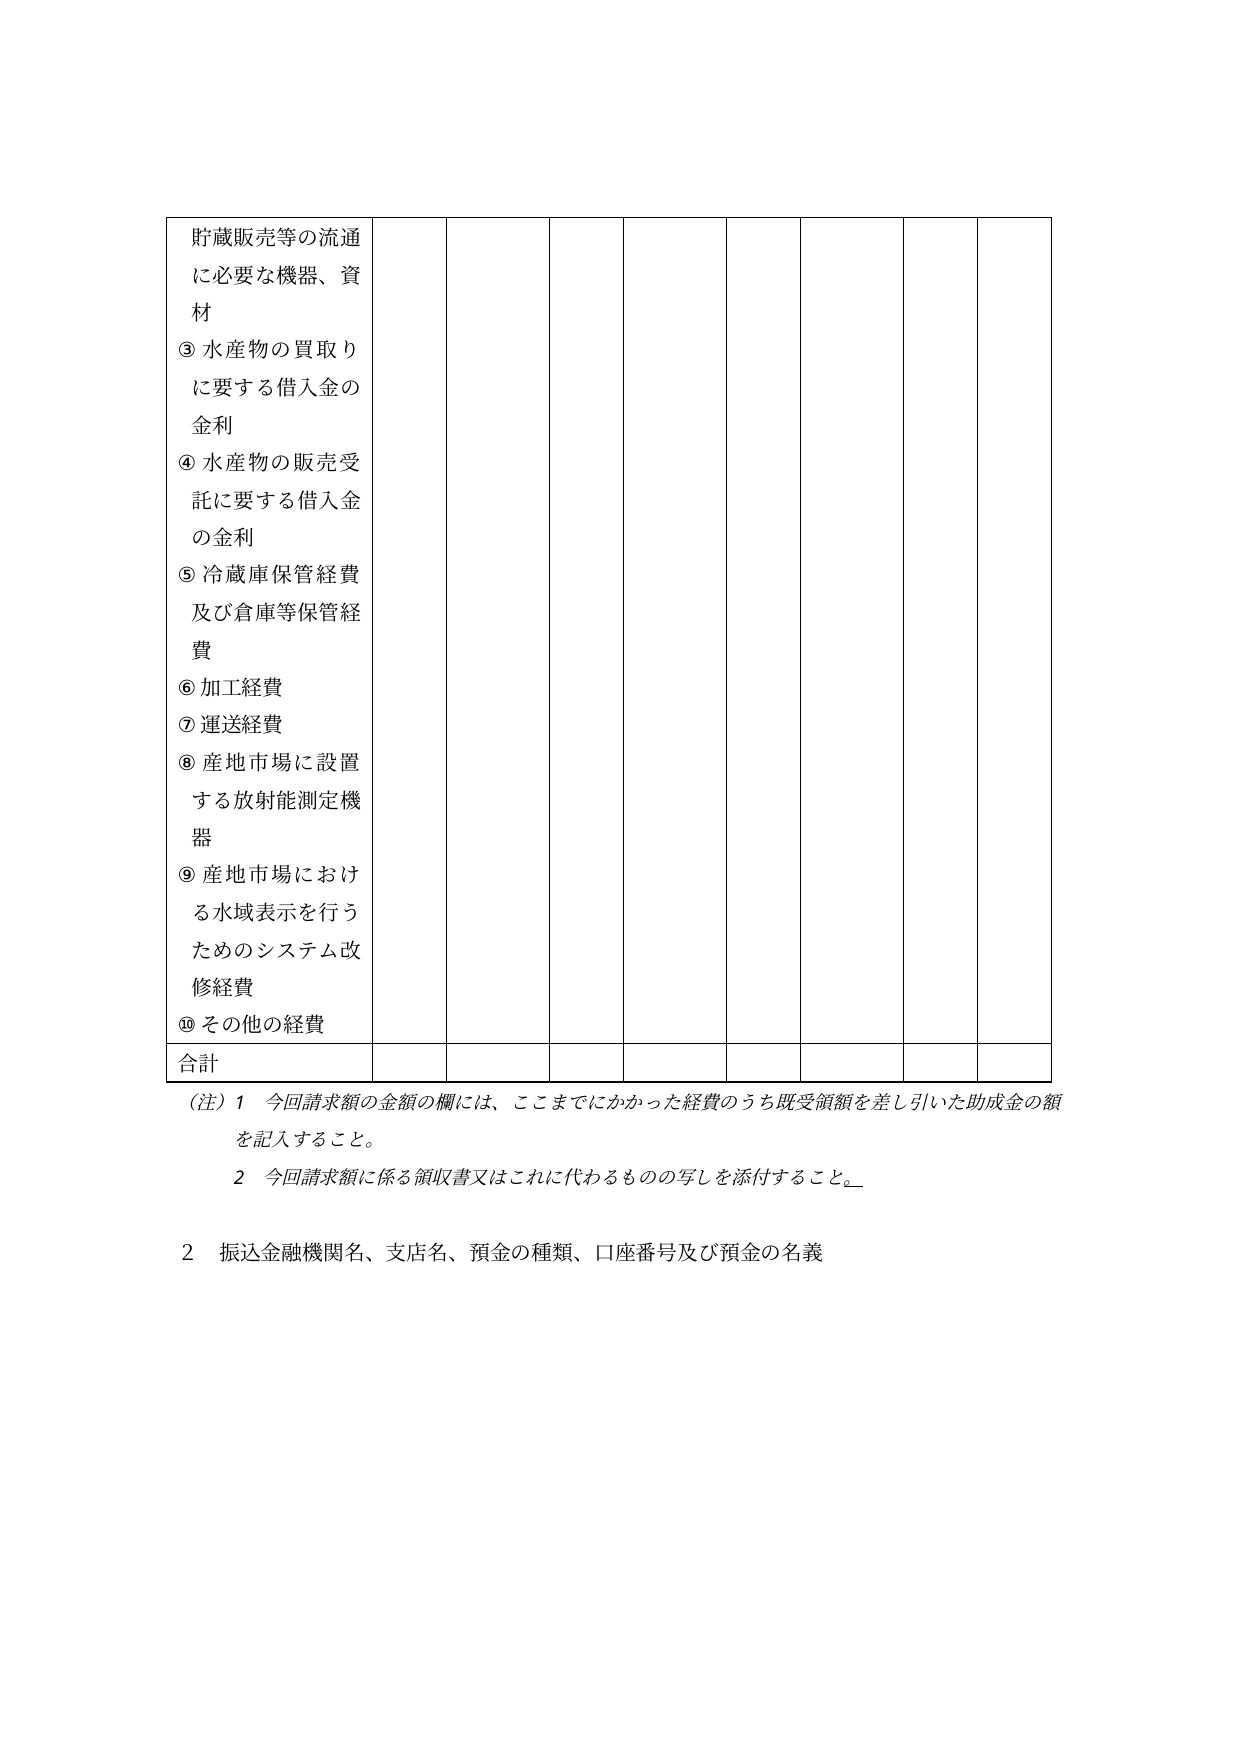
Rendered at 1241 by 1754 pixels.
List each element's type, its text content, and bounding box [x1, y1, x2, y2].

table_cell [624, 1044, 726, 1081]
text ２ 振込金融機関名、支店名、預金の種類、口座番号及び預金の名義 [177, 1232, 1063, 1270]
table_cell [373, 218, 446, 1043]
table_cell [978, 218, 1051, 1043]
table_cell [801, 218, 903, 1043]
table_cell [727, 1044, 800, 1081]
table_cell 合計 [167, 1044, 372, 1081]
table_cell [550, 1044, 623, 1081]
table_cell [727, 218, 800, 1043]
table_cell [550, 218, 623, 1043]
table_cell [373, 1044, 446, 1081]
table_cell [447, 218, 549, 1043]
table_cell [447, 1044, 549, 1081]
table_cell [167, 218, 372, 1043]
table_cell [624, 218, 726, 1043]
table_cell [801, 1044, 903, 1081]
table_cell [904, 218, 977, 1043]
table_cell [904, 1044, 977, 1081]
table_cell [978, 1044, 1051, 1081]
text 2 今回請求額に係る領収書又はこれに代わるものの写しを添付すること。 [177, 1157, 1063, 1195]
text （注）1 今回請求額の金額の欄には、ここまでにかかった経費のうち既受領額を差し引いた助成金の額を記入すること。 [177, 1082, 1063, 1157]
